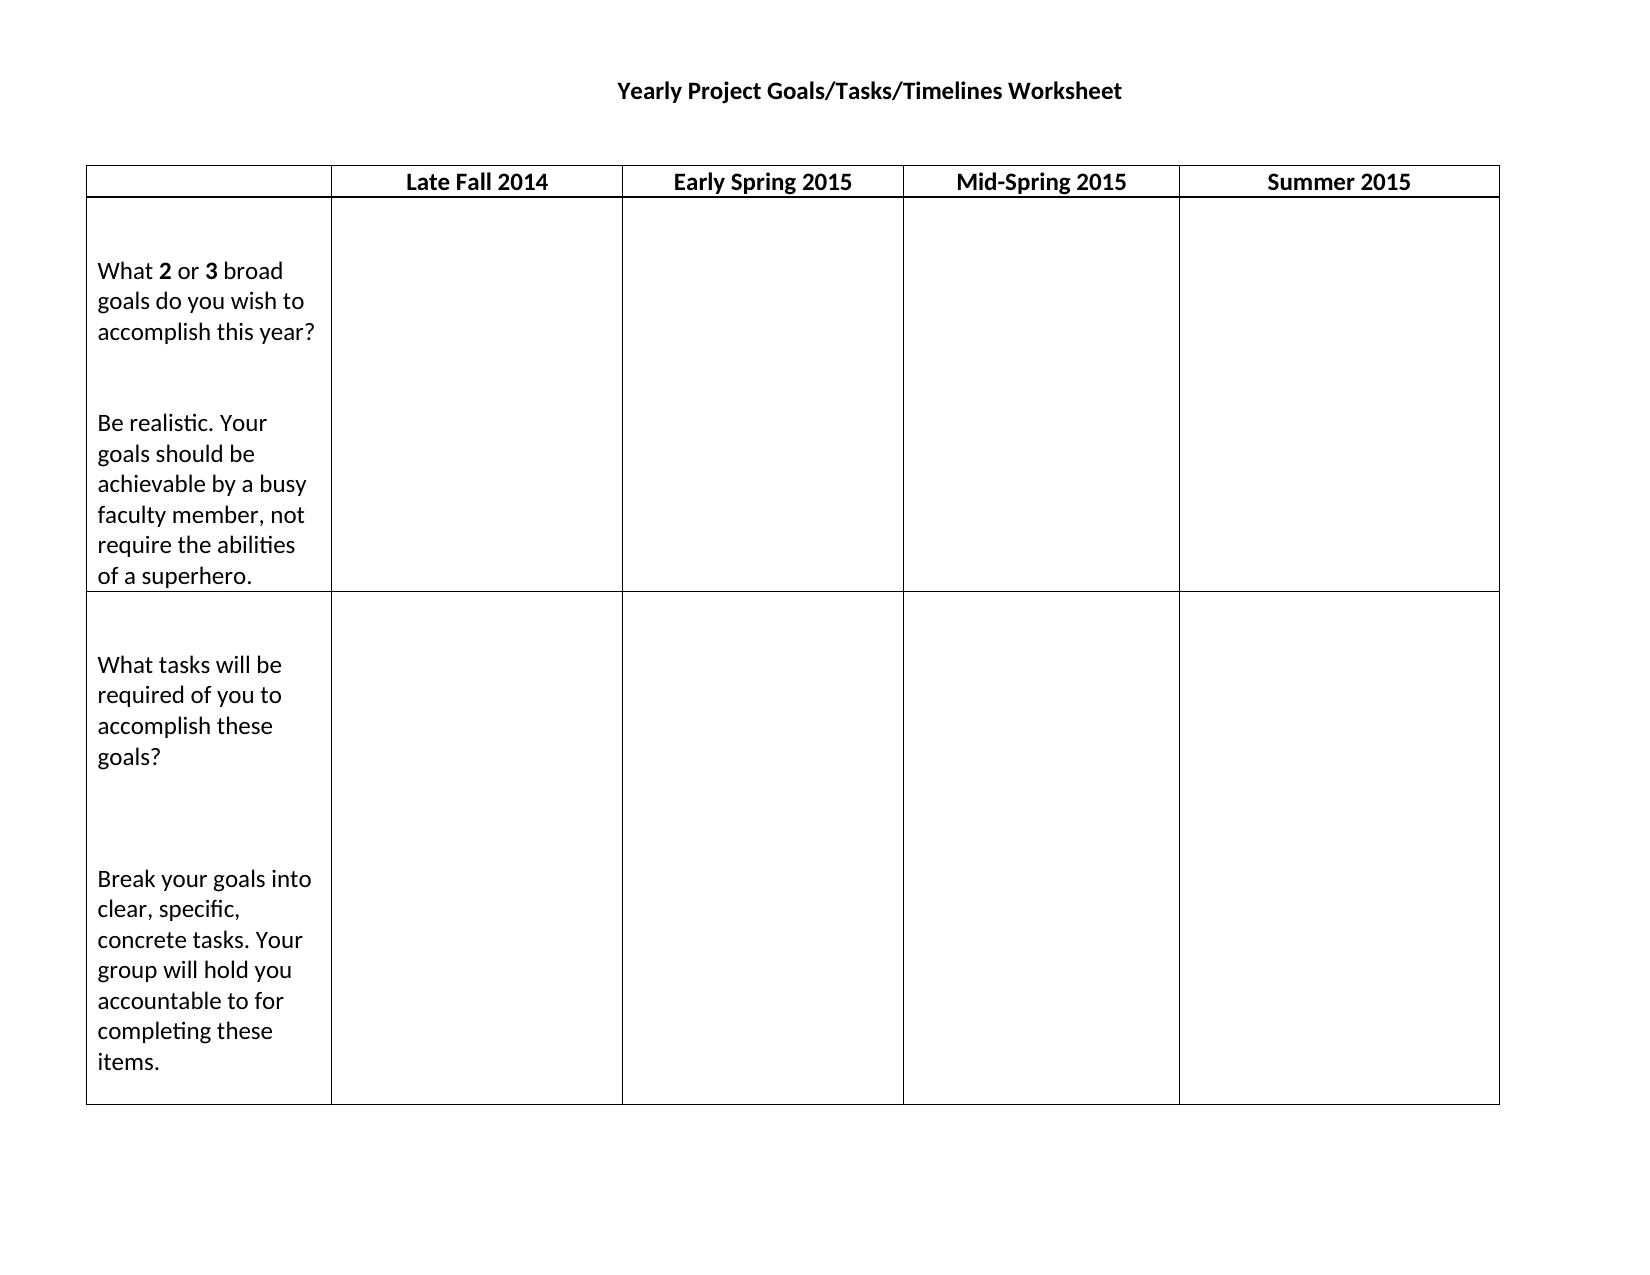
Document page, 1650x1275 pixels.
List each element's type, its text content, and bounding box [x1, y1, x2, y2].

table_header Mid-Spring 2015 [904, 166, 1179, 196]
table_cell [904, 198, 1179, 591]
table_header [87, 166, 331, 196]
table_header Early Spring 2015 [623, 166, 903, 196]
table_cell What tasks will be required of you to accomplish these goals? Break your goals into clear, specific, concrete tasks. Your group will hold you accountable to for completing these items. [87, 592, 331, 1104]
table_cell [623, 198, 903, 591]
table_cell [332, 592, 622, 1104]
table_cell [1180, 198, 1499, 591]
table_cell [1180, 592, 1499, 1104]
table_cell [904, 592, 1179, 1104]
table_header Summer 2015 [1180, 166, 1499, 196]
table_cell What 2 or 3 broad goals do you wish to accomplish this year? Be realistic. Your goals should be achievable by a busy faculty member, not require the abilities of a superhero. [87, 198, 331, 591]
table_header Late Fall 2014 [332, 166, 622, 196]
table_cell [623, 592, 903, 1104]
table_cell [332, 198, 622, 591]
